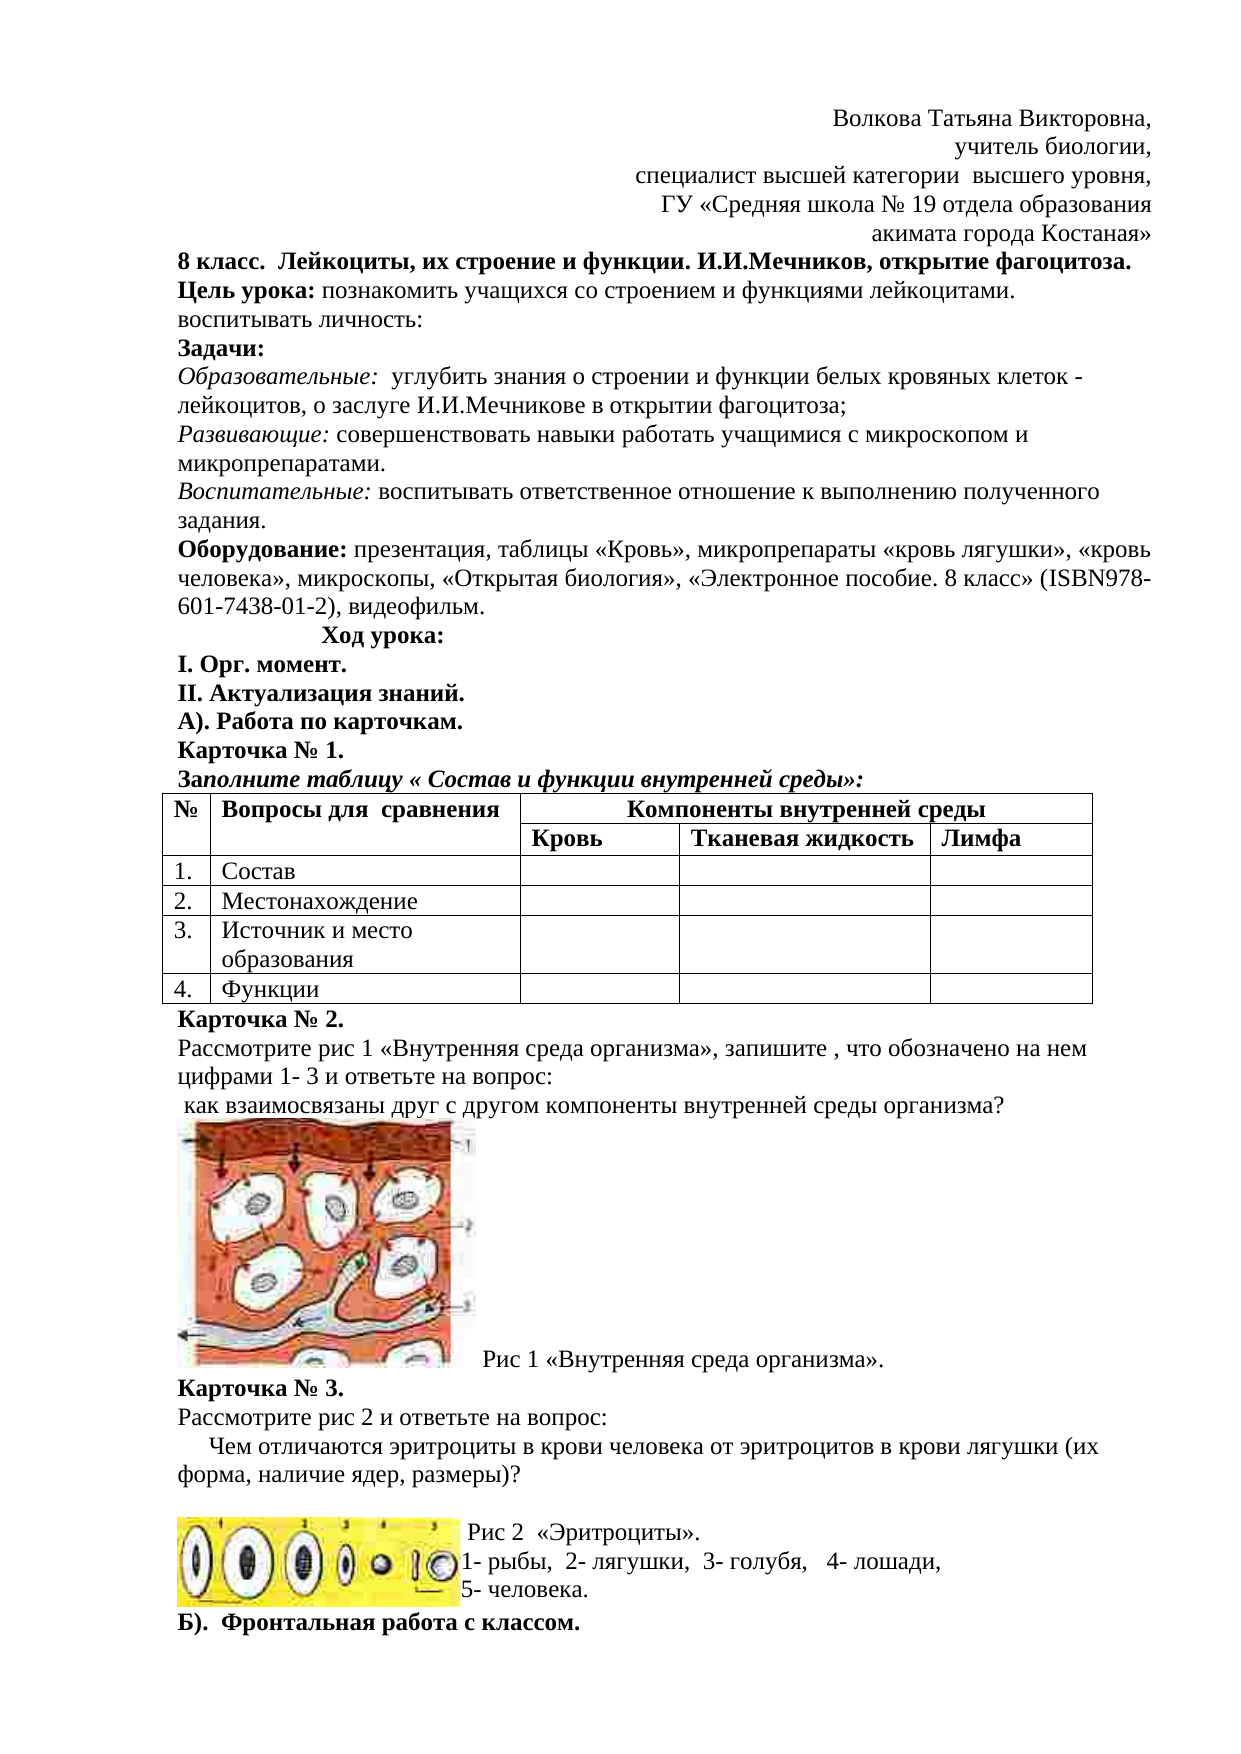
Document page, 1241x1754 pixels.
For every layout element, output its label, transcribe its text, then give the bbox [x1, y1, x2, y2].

table_header Вопросы для сравнения [211, 794, 520, 855]
text Чем отличаются эритроциты в крови человека от эритроцитов в крови лягушки (их форма, наличие ядер, размеры)? [177, 1431, 1152, 1488]
text 5- человека. Б). Фронтальная работа с классом. [177, 1574, 1152, 1635]
table_cell [521, 916, 679, 973]
table_cell [931, 974, 1092, 1003]
text 1- рыбы, 2- лягушки, 3- голубя, 4- лошади, [461, 1546, 1152, 1574]
table_cell 1. [163, 856, 210, 885]
text Заполните таблицу « Состав и функции внутренней среды»: [177, 764, 1152, 793]
table_cell Функции [211, 974, 520, 1003]
table_cell [680, 886, 930, 914]
table_cell 4. [163, 974, 210, 1003]
table_header № [163, 794, 210, 855]
text Рис 2 «Эритроциты». [461, 1517, 1152, 1546]
text 8 класс. Лейкоциты, их строение и функции. И.И.Мечников, открытие фагоцитоза. [177, 246, 1152, 275]
table_cell Источник и место образования [211, 916, 520, 973]
text Карточка № 1. [177, 735, 1152, 764]
table_cell [931, 856, 1092, 885]
text Оборудование: презентация, таблицы «Кровь», микропрепараты «кровь лягушки», «кровь человека», микроскопы, «Открытая биология», «Электронное пособие. 8 класс» (ISBN978-601-7438-01-2), видеофильм. [177, 534, 1152, 620]
table_cell Состав [211, 856, 520, 885]
text специалист высшей категории высшего уровня, ГУ «Средняя школа № 19 отдела образования акимата города Костаная» [177, 160, 1152, 246]
table_cell Лимфа [931, 824, 1092, 855]
table_cell [680, 916, 930, 973]
table_cell [931, 916, 1092, 973]
text Орг. момент. [177, 649, 1152, 678]
table_cell [680, 974, 930, 1003]
table_cell [521, 856, 679, 885]
table_cell [931, 886, 1092, 914]
text воспитывать личность: [177, 304, 1152, 333]
text Рассмотрите рис 2 и ответьте на вопрос: [177, 1402, 1152, 1431]
text учитель биологии, [177, 131, 1152, 160]
text Цель урока: познакомить учащихся со строением и функциями лейкоцитами. [177, 275, 1152, 304]
text А). Работа по карточкам. [177, 706, 1152, 735]
text Рассмотрите рис 1 «Внутренняя среда организма», запишите , что обозначено на нем цифрами 1- 3 и ответьте на вопрос: [177, 1033, 1152, 1090]
table_cell Местонахождение [211, 886, 520, 914]
text Карточка № 2. [177, 1004, 1152, 1033]
table_cell Тканевая жидкость [680, 824, 930, 855]
text Карточка № 3. [177, 1373, 1152, 1402]
text Воспитательные: воспитывать ответственное отношение к выполнению полученного задания. [177, 476, 1152, 534]
picture [177, 1517, 461, 1607]
text Волкова Татьяна Викторовна, [177, 103, 1152, 131]
text II. Актуализация знаний. [177, 678, 1152, 706]
text как взаимосвязаны друг с другом компоненты внутренней среды организма? [177, 1090, 1152, 1119]
table_cell 2. [163, 886, 210, 914]
table_header Компоненты внутренней среды [521, 794, 1092, 822]
table_cell 3. [163, 916, 210, 973]
table_cell Кровь [521, 824, 679, 855]
text Образовательные: углубить знания о строении и функции белых кровяных клеток - лейкоцитов, о заслуге И.И.Мечникове в открытии фагоцитоза; [177, 361, 1152, 419]
table_cell [521, 886, 679, 914]
text Ход урока: [177, 620, 1152, 649]
table_cell [521, 974, 679, 1003]
table_cell [680, 856, 930, 885]
text Задачи: [177, 333, 1152, 361]
picture [177, 1118, 476, 1368]
text Развивающие: совершенствовать навыки работать учащимися с микроскопом и микропрепаратами. [177, 419, 1152, 476]
